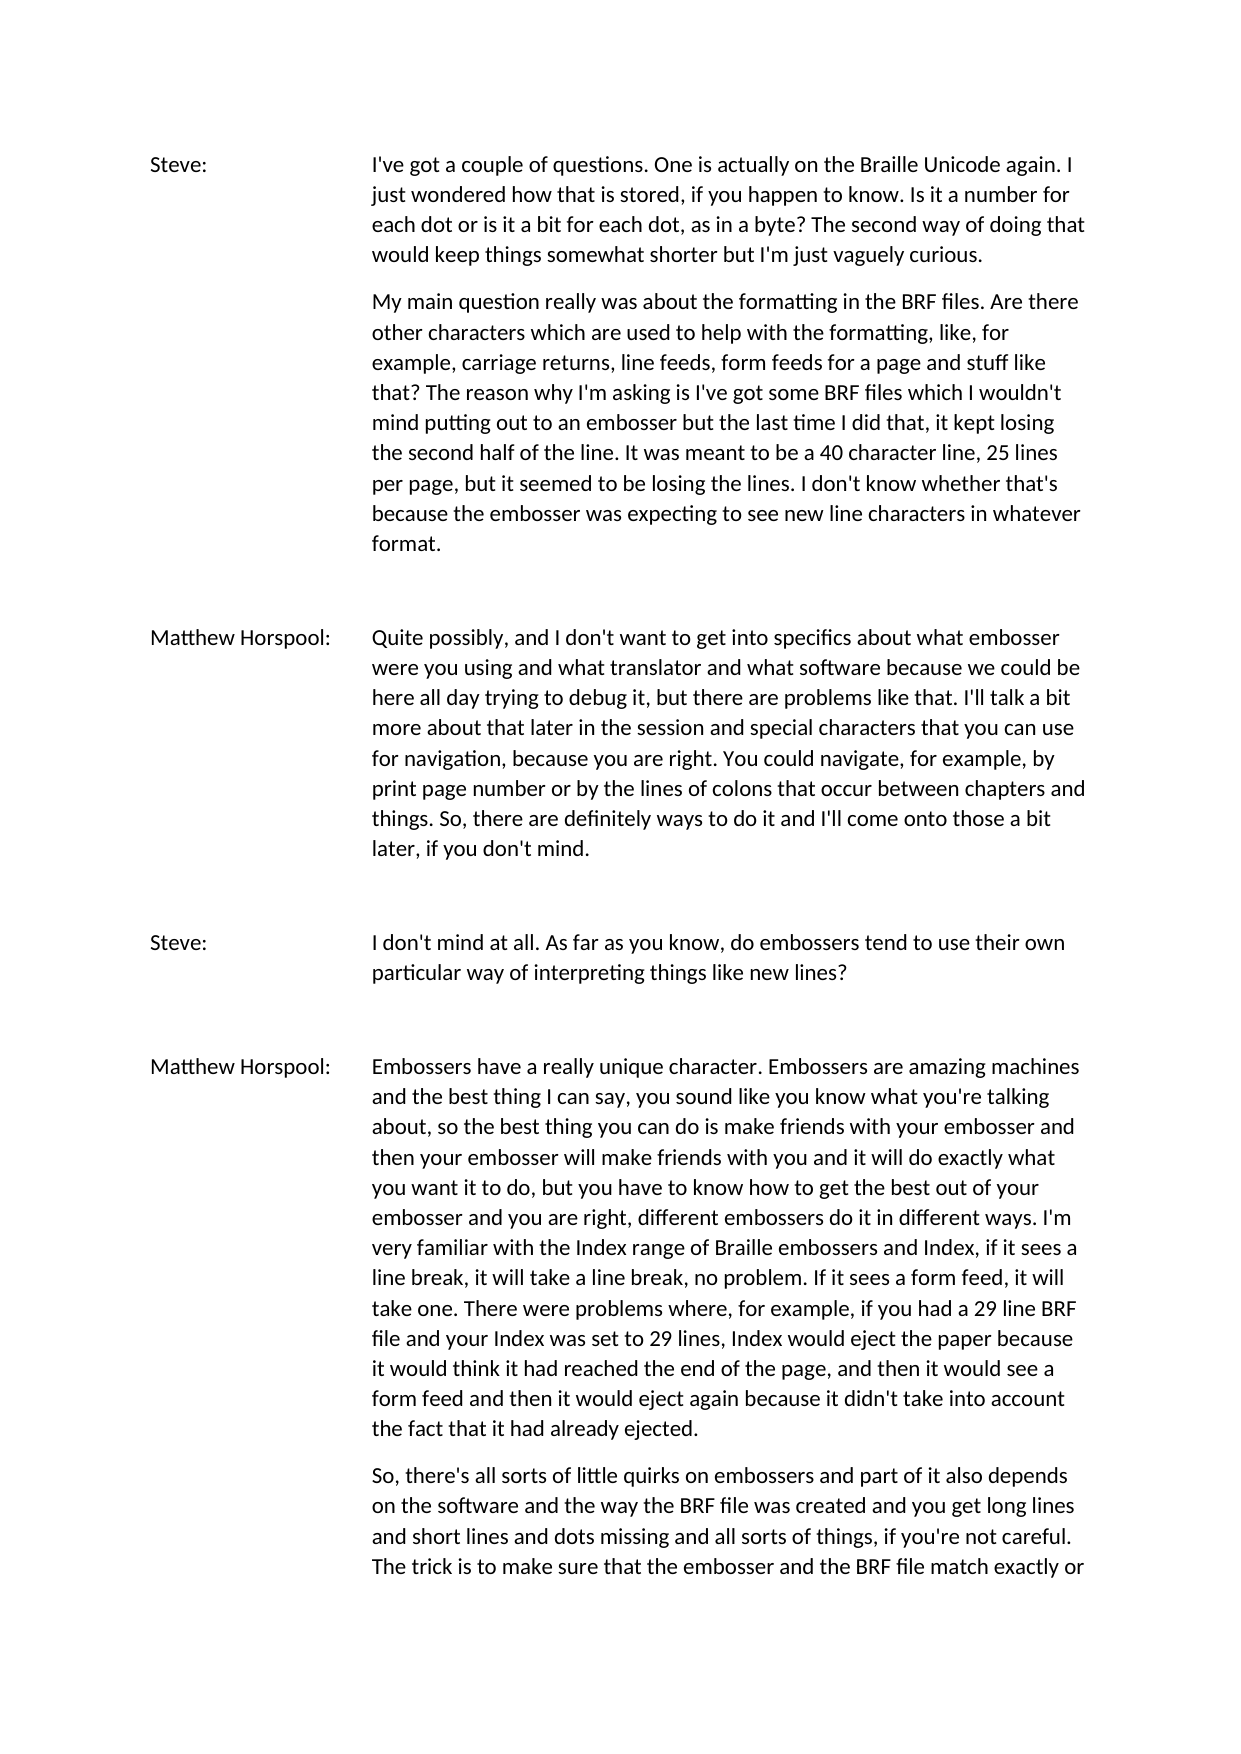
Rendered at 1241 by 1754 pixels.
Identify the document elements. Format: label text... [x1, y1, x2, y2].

text My main question really was about the formatting in the BRF files. Are there other characters which are used to help with the formatting, like, for example, carriage returns, line feeds, form feeds for a page and stuff like that? The reason why I'm asking is I've got some BRF files which I wouldn't mind putting out to an embosser but the last time I did that, it kept losing the second half of the line. It was meant to be a 40 character line, 25 lines per page, but it seemed to be losing the lines. I don't know whether that's because the embosser was expecting to see new line characters in whatever format. [150, 287, 1090, 557]
text Matthew Horspool: Embossers have a really unique character. Embossers are amazing machines and the best thing I can say, you sound like you know what you're talking about, so the best thing you can do is make friends with your embosser and then your embosser will make friends with you and it will do exactly what you want it to do, but you have to know how to get the best out of your embosser and you are right, different embossers do it in different ways. I'm very familiar with the Index range of Braille embossers and Index, if it sees a line break, it will take a line break, no problem. If it sees a form feed, it will take one. There were problems where, for example, if you had a 29 line BRF file and your Index was set to 29 lines, Index would eject the paper because it would think it had reached the end of the page, and then it would see a form feed and then it would eject again because it didn't take into account the fact that it had already ejected. [150, 1052, 1090, 1443]
text Matthew Horspool: Quite possibly, and I don't want to get into specifics about what embosser were you using and what translator and what software because we could be here all day trying to debug it, but there are problems like that. I'll talk a bit more about that later in the session and special characters that you can use for navigation, because you are right. You could navigate, for example, by print page number or by the lines of colons that occur between chapters and things. So, there are definitely ways to do it and I'll come onto those a bit later, if you don't mind. [150, 623, 1090, 862]
text Steve: I've got a couple of questions. One is actually on the Braille Unicode again. I just wondered how that is stored, if you happen to know. Is it a number for each dot or is it a bit for each dot, as in a byte? The second way of doing that would keep things somewhat shorter but I'm just vaguely curious. [150, 150, 1090, 269]
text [150, 1461, 1090, 1580]
text Steve: I don't mind at all. As far as you know, do embossers tend to use their own particular way of interpreting things like new lines? [150, 928, 1090, 986]
